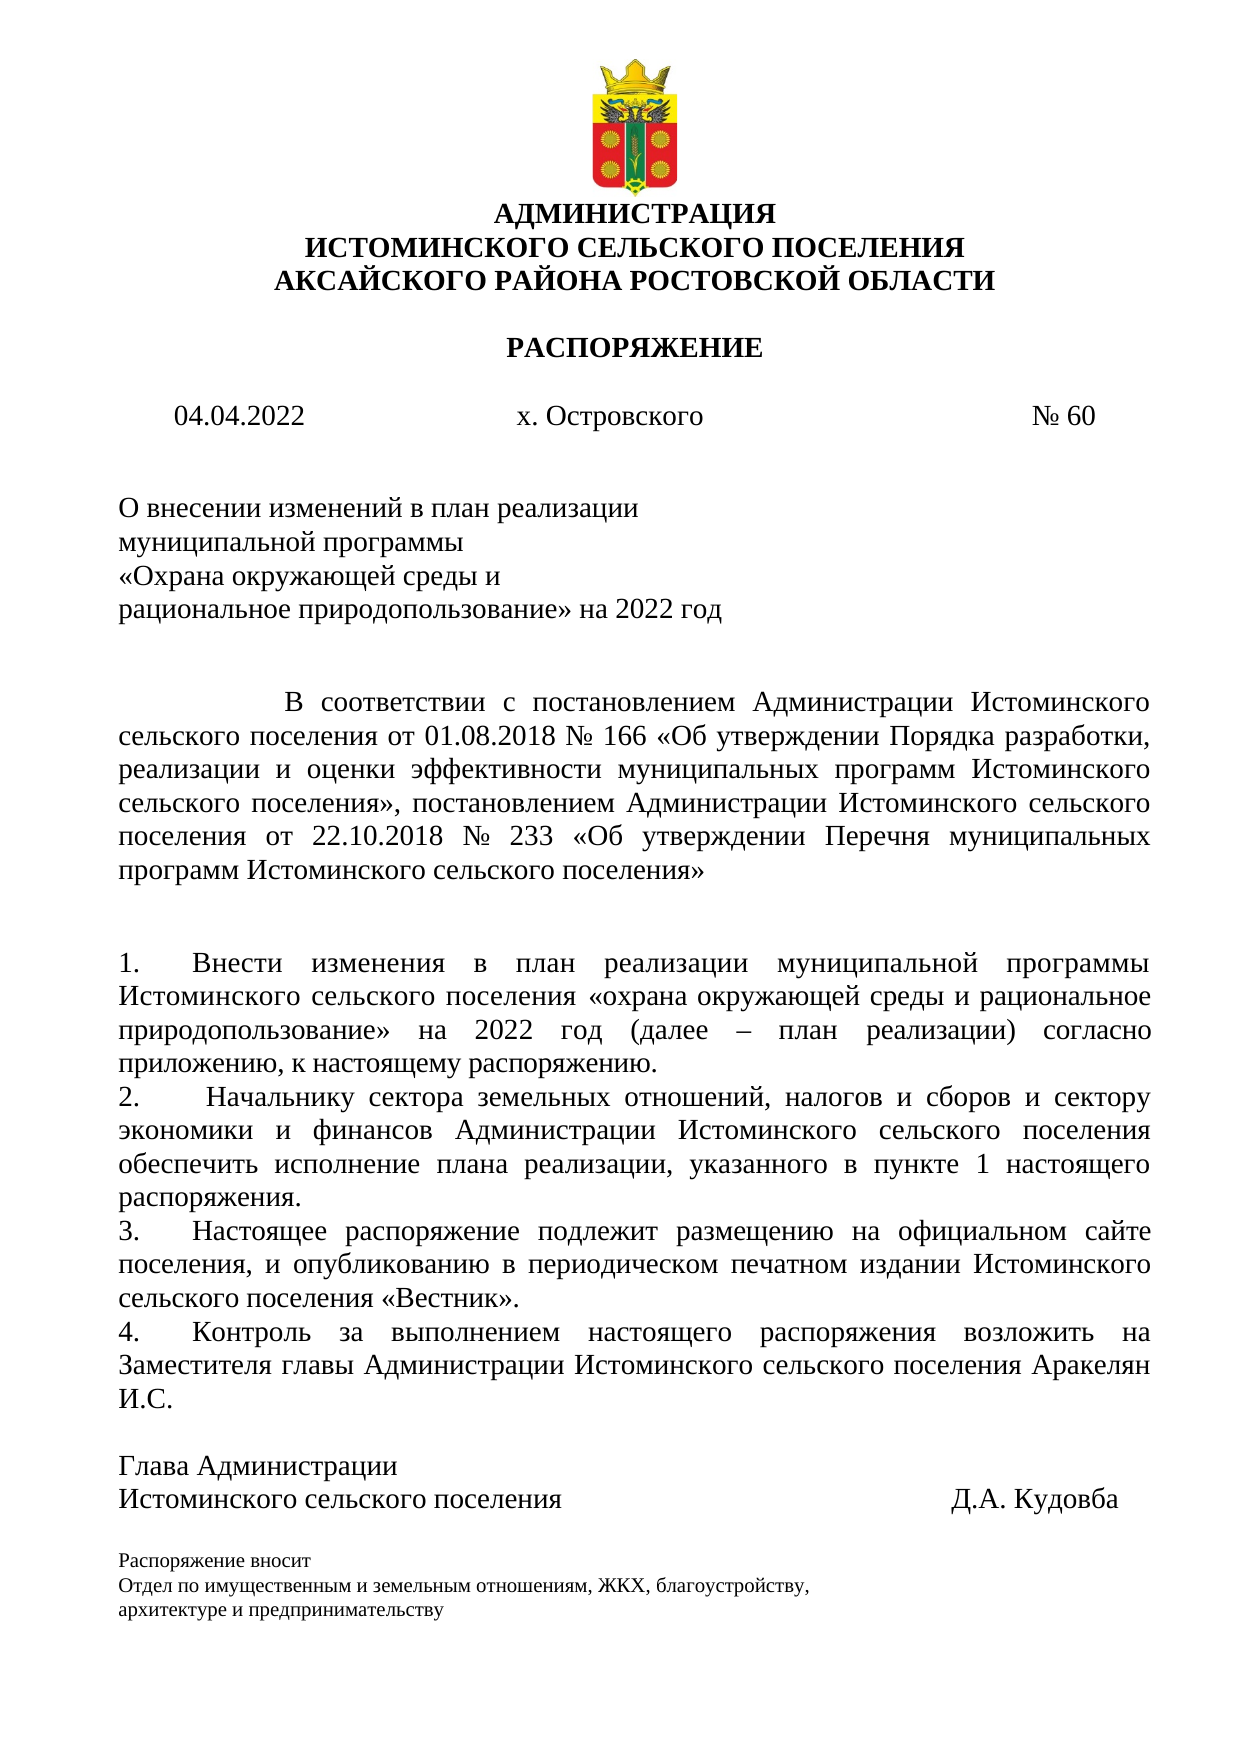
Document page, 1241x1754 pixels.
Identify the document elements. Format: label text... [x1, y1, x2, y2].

text Внести изменения в план реализации муниципальной программы Истоминского сельского поселения «охрана окружающей среды и рациональное природопользование» на 2022 год (далее – план реализации) согласно приложению, к настоящему распоряжению. [118, 945, 1152, 1079]
text ИСТОМИНСКОГО СЕЛЬСКОГО ПОСЕЛЕНИЯ [118, 230, 1152, 263]
text 04.04.2022 х. Островского № 60 [118, 398, 1152, 431]
text Начальнику сектора земельных отношений, налогов и сборов и сектору экономики и финансов Администрации Истоминского сельского поселения обеспечить исполнение плана реализации, указанного в пункте 1 настоящего распоряжения. [118, 1079, 1152, 1213]
text «Охрана окружающей среды и [118, 558, 1152, 591]
text Отдел по имущественным и земельным отношениям, ЖКХ, благоустройству, [118, 1572, 1152, 1597]
text АКСАЙСКОГО РАЙОНА РОСТОВСКОЙ ОБЛАСТИ [118, 263, 1152, 297]
text рациональное природопользование» на 2022 год [118, 591, 1152, 625]
text В соответствии с постановлением Администрации Истоминского сельского поселения от 01.08.2018 № 166 «Об утверждении Порядка разработки, реализации и оценки эффективности муниципальных программ Истоминского сельского поселения», постановлением Администрации Истоминского сельского поселения от 22.10.2018 № 233 «Об утверждении Перечня муниципальных программ Истоминского сельского поселения» [118, 684, 1152, 885]
text РАСПОРЯЖЕНИЕ [118, 331, 1152, 364]
picture [592, 59, 678, 197]
text Истоминского сельского поселения Д.А. Кудовба [118, 1481, 1152, 1515]
text архитектуре и предпринимательству [118, 1597, 1152, 1621]
text Глава Администрации [118, 1448, 1152, 1481]
text муниципальной программы [118, 524, 1152, 558]
text Контроль за выполнением настоящего распоряжения возложить на Заместителя главы Администрации Истоминского сельского поселения Аракелян И.С. [118, 1314, 1152, 1414]
text АДМИНИСТРАЦИЯ [118, 196, 1152, 230]
text Настоящее распоряжение подлежит размещению на официальном сайте поселения, и опубликованию в периодическом печатном издании Истоминского сельского поселения «Вестник». [118, 1213, 1152, 1314]
text О внесении изменений в план реализации [118, 491, 1152, 524]
text Распоряжение вносит [118, 1548, 1152, 1572]
